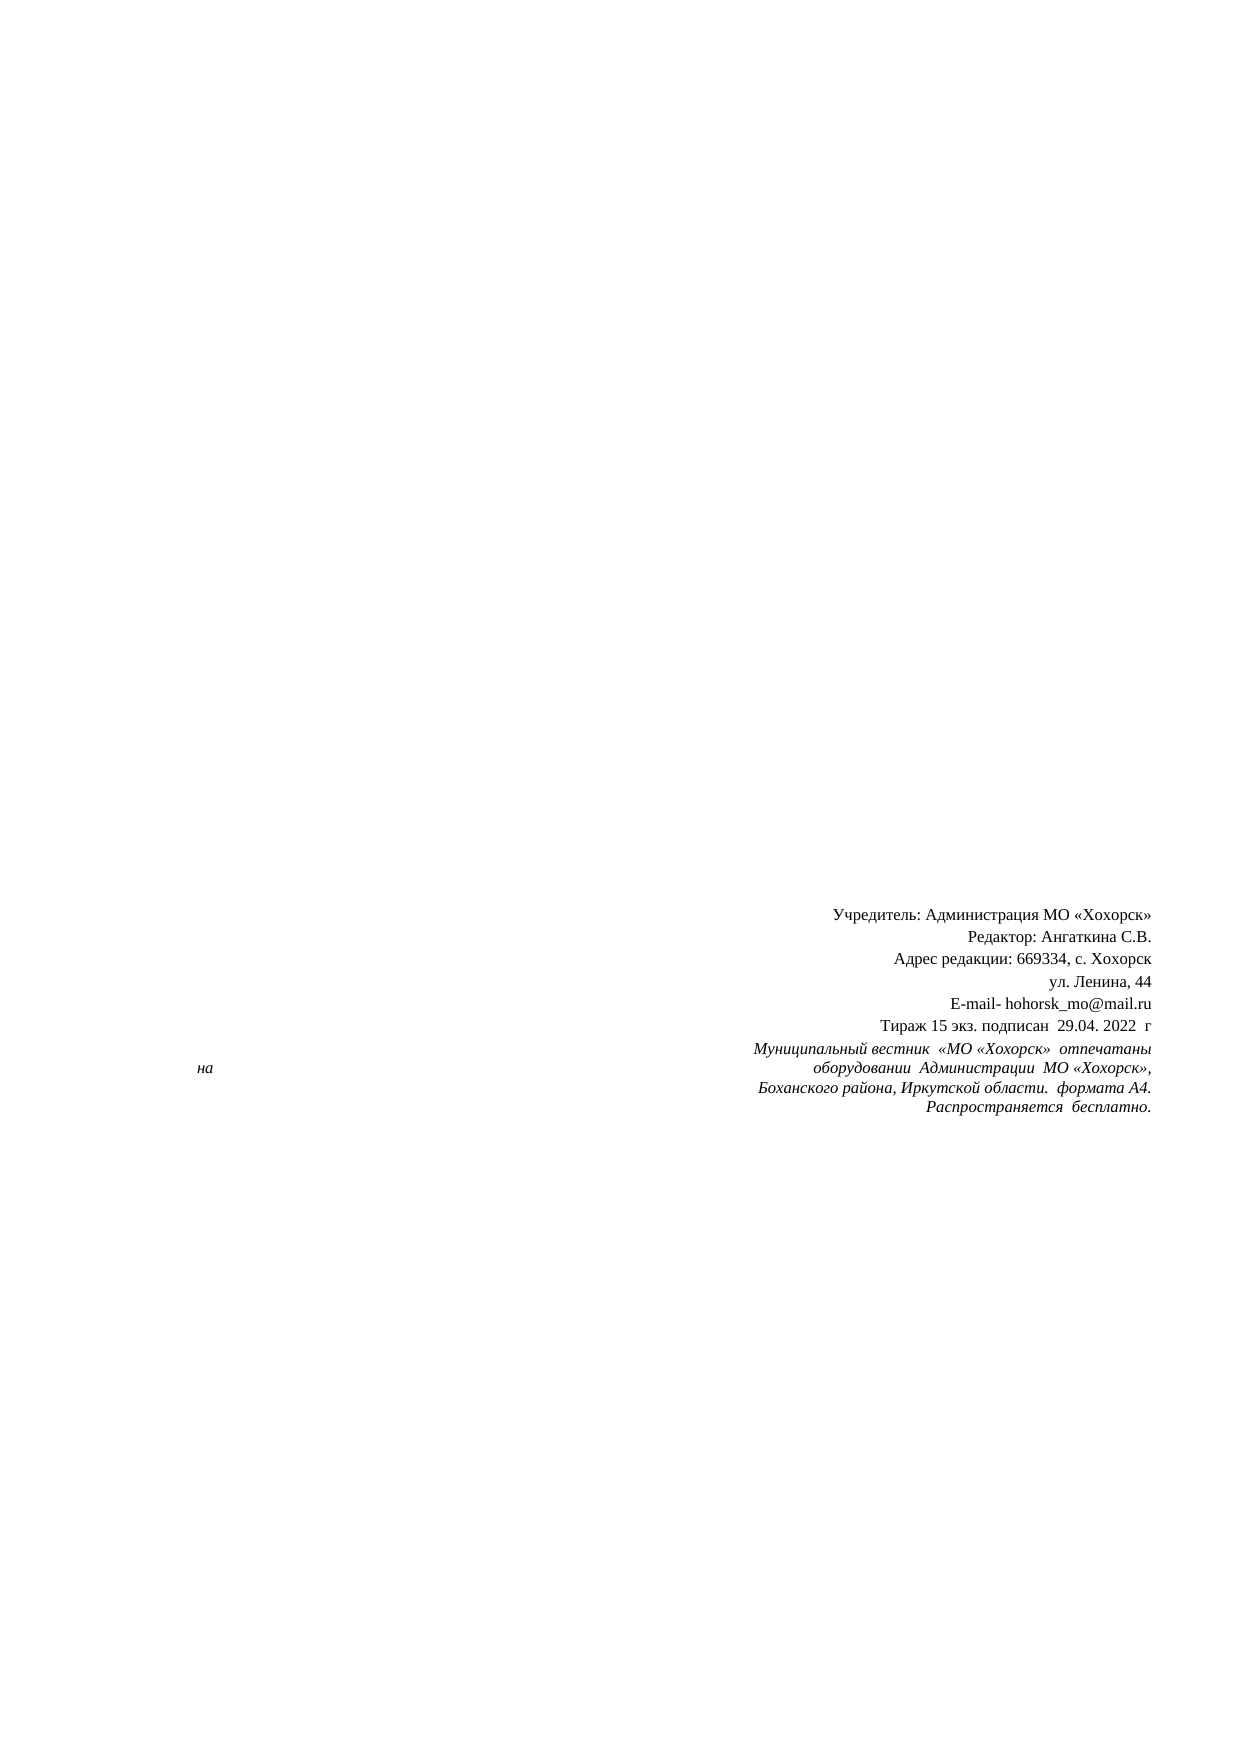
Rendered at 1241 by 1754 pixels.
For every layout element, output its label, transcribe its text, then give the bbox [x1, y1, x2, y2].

text Тираж 15 экз. подписан 29.04. 2022 г [177, 1016, 1152, 1035]
text Боханского района, Иркутской области. формата А4. [177, 1077, 1152, 1097]
text Адрес редакции: 669334, с. Хохорск [177, 948, 1152, 968]
text Распространяется бесплатно. [177, 1097, 1152, 1116]
text Редактор: Ангаткина С.В. [177, 927, 1152, 946]
text Муниципальный вестник «МО «Хохорск» отпечатаны [177, 1039, 1152, 1058]
text Учредитель: Администрация МО «Хохорск» [177, 904, 1152, 924]
text на оборудовании Администрации МО «Хохорск», [177, 1058, 1152, 1077]
text E-mail- hohorsk_mo@mail.ru [177, 994, 1152, 1013]
text ул. Ленина, 44 [177, 972, 1152, 991]
